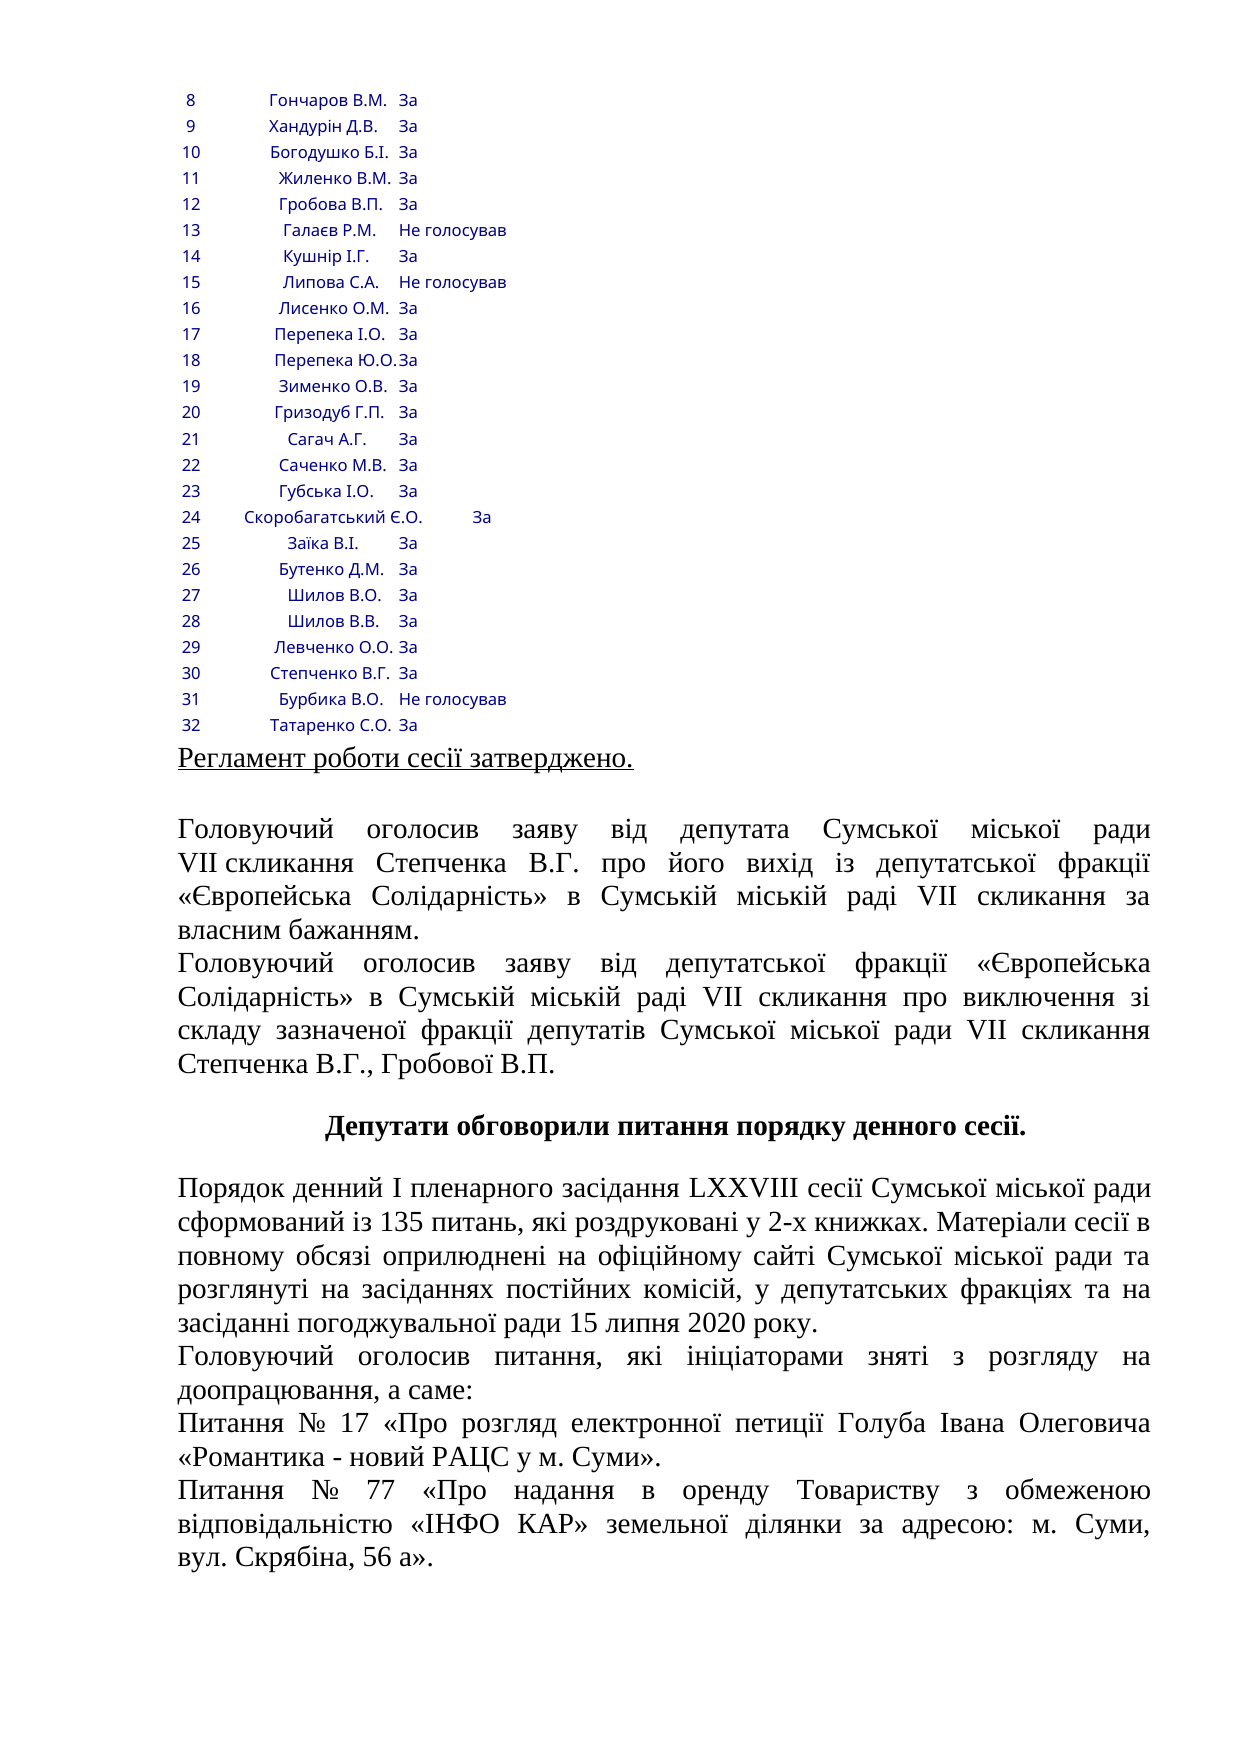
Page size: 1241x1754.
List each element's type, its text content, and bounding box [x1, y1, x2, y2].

text 10 Богодушко Б.І. За [177, 141, 1152, 163]
text 14 Кушнір І.Г. За [177, 245, 1152, 268]
text Питання № 17 «Про розгляд електронної петиції Голуба Івана Олеговича «Романтика - новий РАЦС у м. Суми». [177, 1405, 1152, 1472]
text Головуючий оголосив заяву від депутатської фракції «Європейська Солідарність» в Сумській міській раді VII скликання про виключення зі складу зазначеної фракції депутатів Сумської міської ради VII скликання Степченка В.Г., Гробової В.П. [177, 945, 1152, 1079]
text 19 Зименко О.В. За [177, 375, 1152, 398]
text 31 Бурбика В.О. Не голосував [177, 688, 1152, 710]
text 32 Татаренко С.О. За [177, 714, 1152, 736]
text 20 Гризодуб Г.П. За [177, 401, 1152, 424]
text Головуючий оголосив питання, які ініціаторами зняті з розгляду на доопрацювання, а саме: [177, 1338, 1152, 1405]
text 24 Скоробагатський Є.О. За [177, 505, 1152, 528]
text 25 Заїка В.І. За [177, 531, 1152, 554]
text 18 Перепека Ю.О. За [177, 349, 1152, 372]
text 17 Перепека І.О. За [177, 323, 1152, 346]
text 29 Левченко О.О. За [177, 636, 1152, 658]
text Питання № 77 «Про надання в оренду Товариству з обмеженою відповідальністю «ІНФО КАР» земельної ділянки за адресою: м. Суми, вул. Скрябіна, 56 а». [177, 1472, 1152, 1573]
text 11 Жиленко В.М. За [177, 167, 1152, 189]
text 30 Степченко В.Г. За [177, 662, 1152, 684]
text 22 Саченко М.В. За [177, 453, 1152, 476]
text 23 Губська І.О. За [177, 479, 1152, 502]
text Депутати обговорили питання порядку денного сесії. [251, 1108, 1152, 1142]
text 26 Бутенко Д.М. За [177, 557, 1152, 580]
text 9 Хандурін Д.В. За [177, 115, 1152, 137]
text 8 Гончаров В.М. За [177, 89, 1152, 111]
text Порядок денний I пленарного засідання LХXVIII сесії Сумської міської ради сформований із 135 питань, які роздруковані у 2-х книжках. Матеріали сесії в повному обсязі оприлюднені на офіційному сайті Сумської міської ради та розглянуті на засіданнях постійних комісій, у депутатських фракціях та на засіданні погоджувальної ради 15 липня 2020 року. [177, 1171, 1152, 1338]
text Головуючий оголосив заяву від депутата Сумської міської ради VII скликання Степченка В.Г. про його вихід із депутатської фракції «Європейська Солідарність» в Сумській міській раді VII скликання за власним бажанням. [177, 811, 1152, 945]
text Регламент роботи сесії затверджено. [177, 740, 1152, 773]
text 15 Липова С.А. Не голосував [177, 271, 1152, 294]
text 16 Лисенко О.М. За [177, 297, 1152, 320]
text 28 Шилов В.В. За [177, 609, 1152, 632]
text 13 Галаєв Р.М. Не голосував [177, 219, 1152, 242]
text 12 Гробова В.П. За [177, 193, 1152, 216]
text 27 Шилов В.О. За [177, 583, 1152, 606]
text 21 Сагач А.Г. За [177, 427, 1152, 450]
